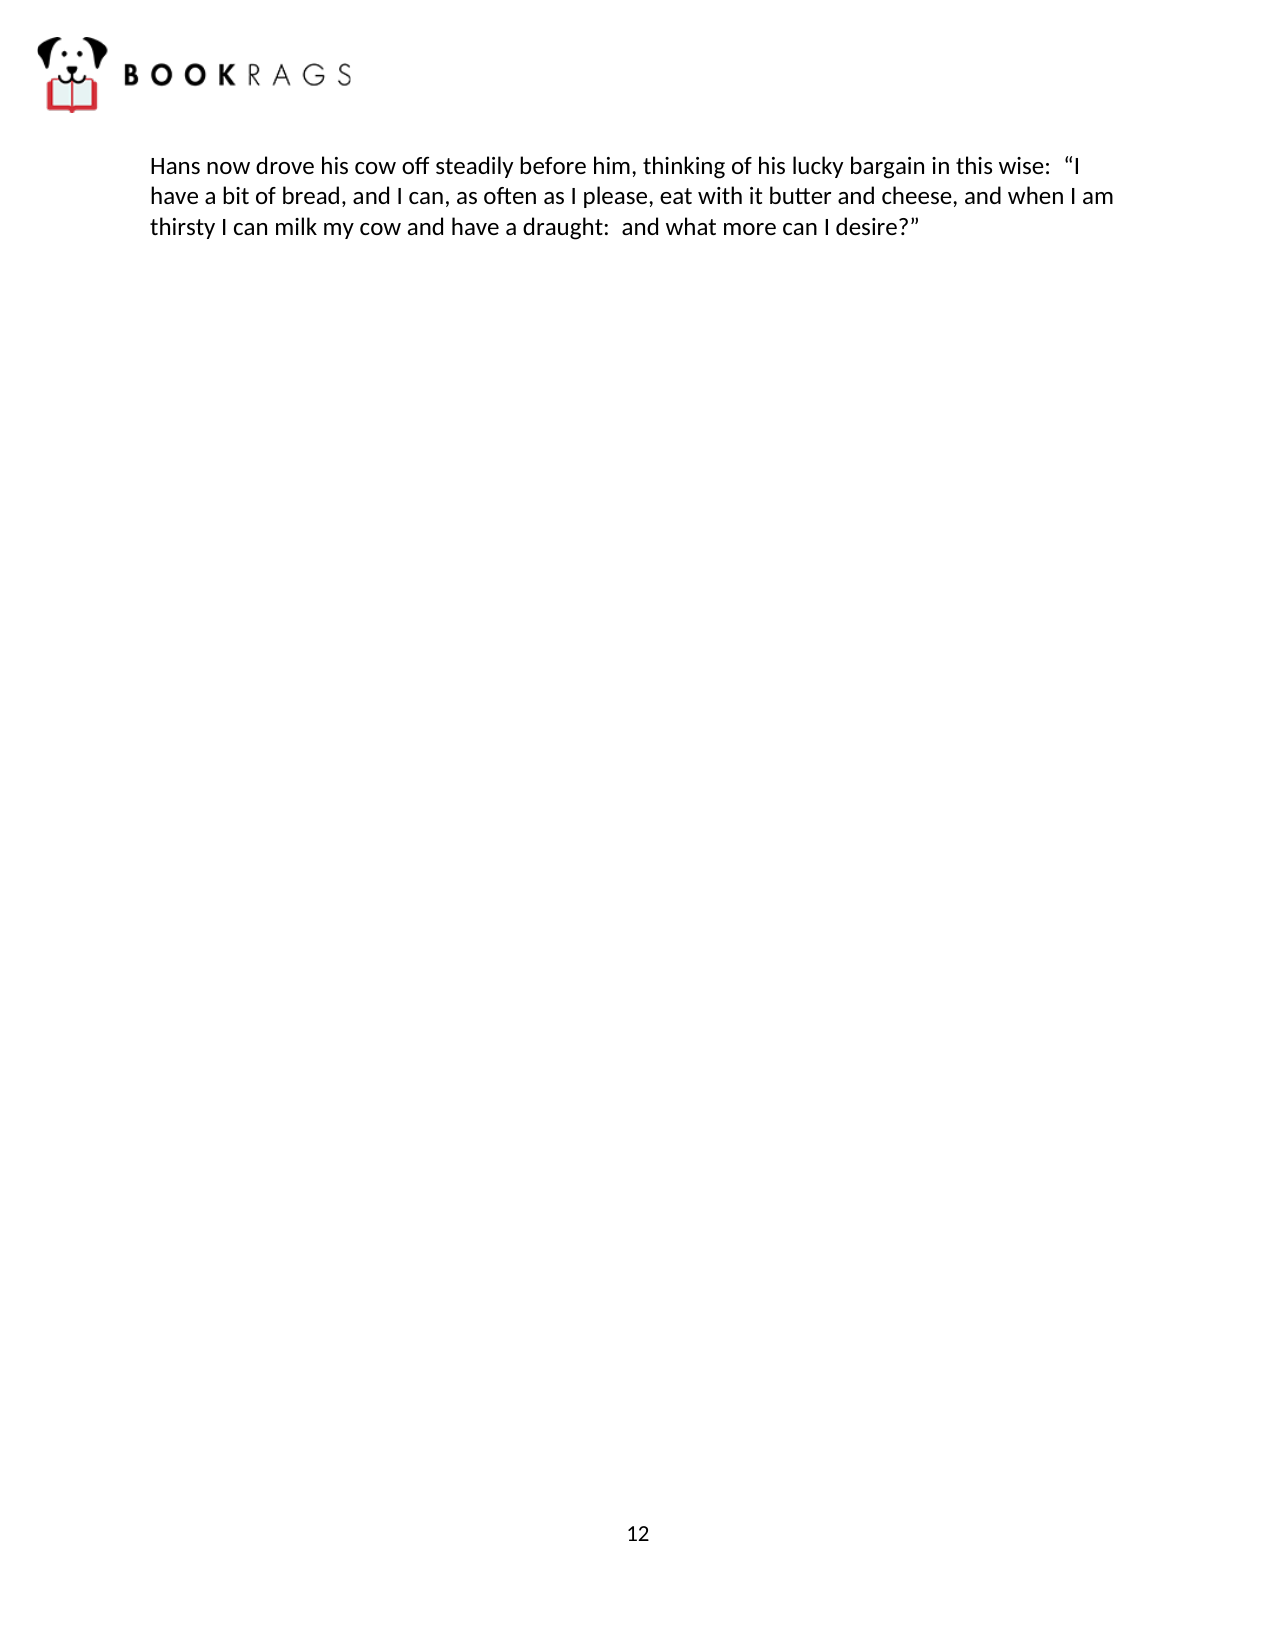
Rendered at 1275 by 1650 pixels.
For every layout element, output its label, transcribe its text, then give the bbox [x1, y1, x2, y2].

text Hans now drove his cow off steadily before him, thinking of his lucky bargain in this wise: “I have a bit of bread, and I can, as often as I please, eat with it butter and cheese, and when I am thirsty I can milk my cow and have a draught: and what more can I desire?” [150, 150, 1125, 242]
picture [37, 37, 351, 113]
